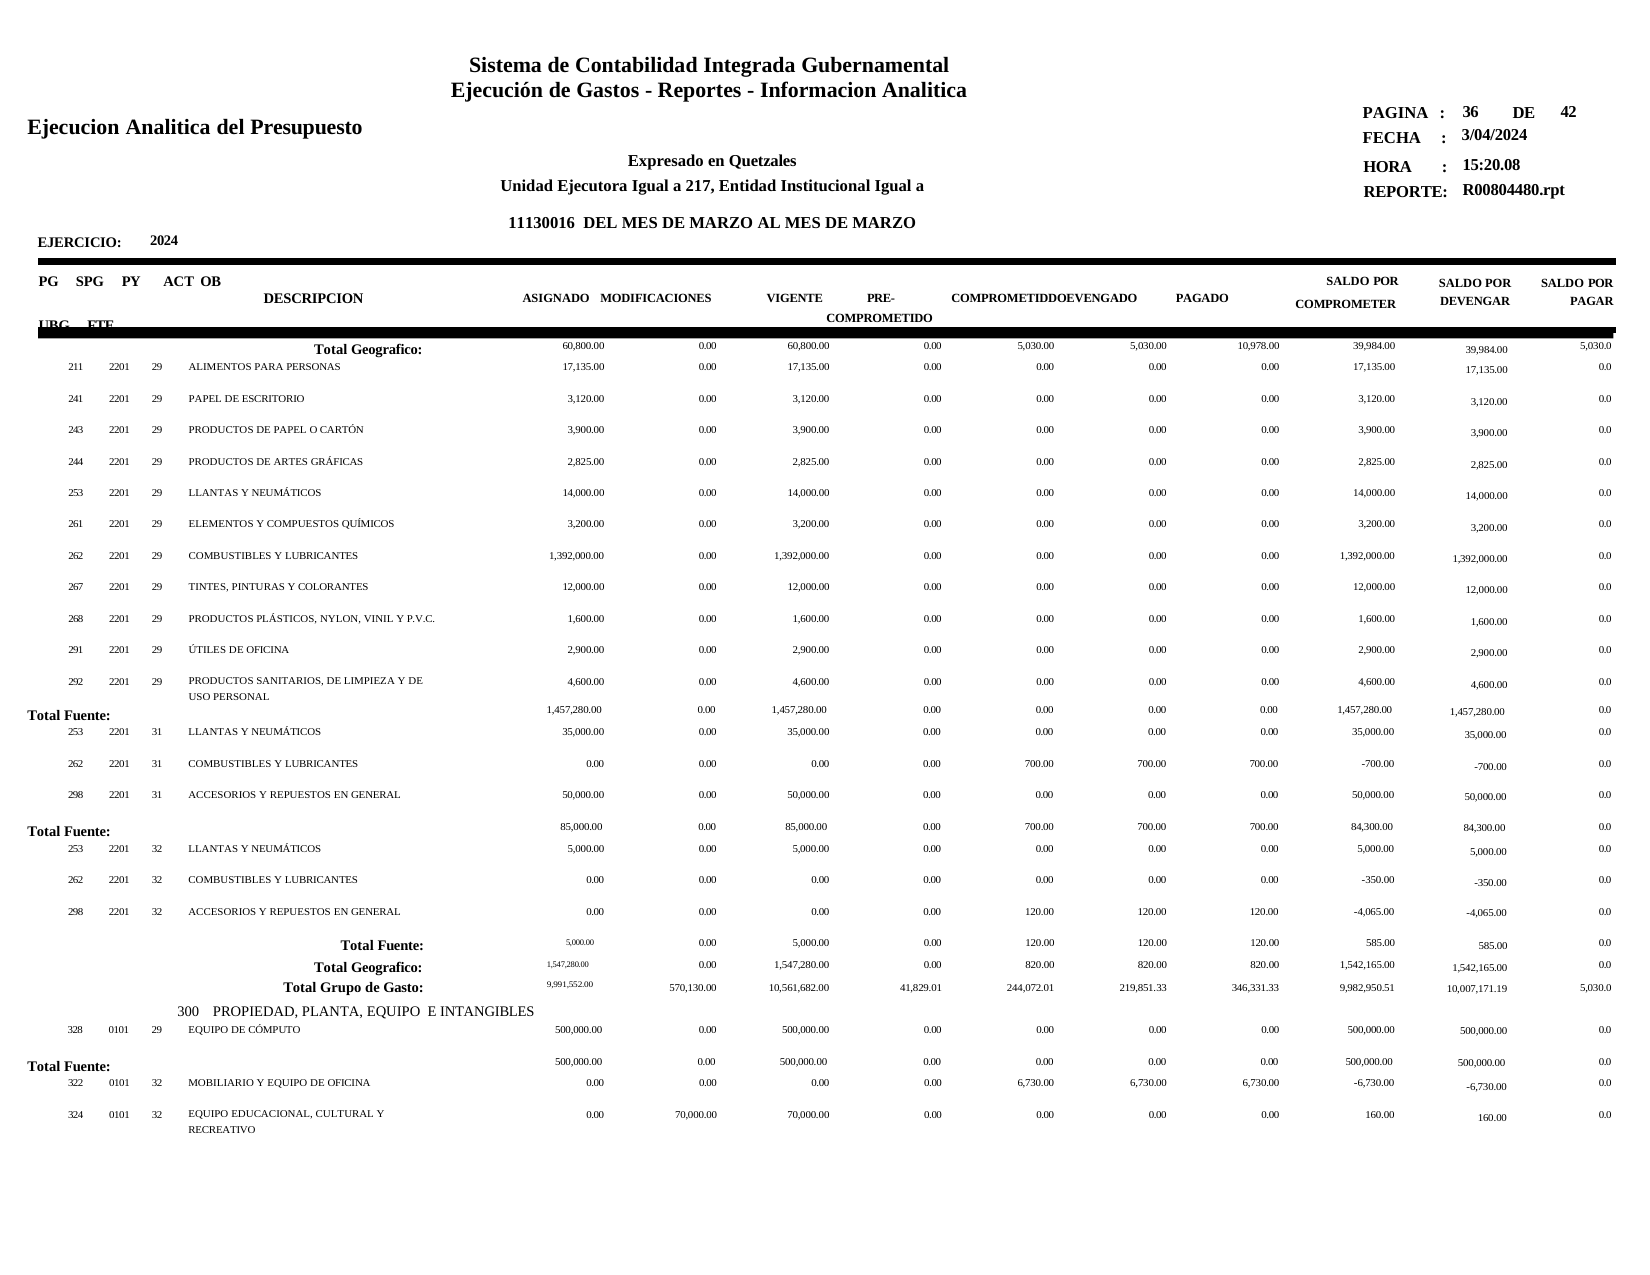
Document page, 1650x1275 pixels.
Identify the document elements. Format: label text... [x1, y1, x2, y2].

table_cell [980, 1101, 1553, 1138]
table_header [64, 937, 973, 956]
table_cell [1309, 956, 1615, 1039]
text FECHA : 3/04/2024 [1362, 125, 1627, 147]
text Unidad Ejecutora Igual a 217, Entidad Institucional Igual a 11130016 DEL MES DE MARZO AL MES DE MARZO [466, 176, 958, 232]
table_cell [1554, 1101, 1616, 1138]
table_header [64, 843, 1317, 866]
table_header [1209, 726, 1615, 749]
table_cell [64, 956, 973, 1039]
subtitle HORA : REPORTE: [1362, 157, 1448, 201]
text Expresado en Quetzales [467, 151, 958, 170]
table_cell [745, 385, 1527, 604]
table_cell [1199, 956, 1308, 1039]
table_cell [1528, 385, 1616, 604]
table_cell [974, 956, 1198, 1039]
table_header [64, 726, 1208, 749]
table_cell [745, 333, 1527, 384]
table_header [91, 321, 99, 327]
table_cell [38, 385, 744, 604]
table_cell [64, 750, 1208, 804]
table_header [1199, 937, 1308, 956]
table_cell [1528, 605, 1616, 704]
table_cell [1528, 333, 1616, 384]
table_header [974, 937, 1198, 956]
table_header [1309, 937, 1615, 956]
text Total Fuente: [27, 823, 1627, 839]
text 15:20.08 [1462, 155, 1627, 174]
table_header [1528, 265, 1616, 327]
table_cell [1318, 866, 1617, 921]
subtitle Ejecucion Analitica del Presupuesto [27, 114, 886, 139]
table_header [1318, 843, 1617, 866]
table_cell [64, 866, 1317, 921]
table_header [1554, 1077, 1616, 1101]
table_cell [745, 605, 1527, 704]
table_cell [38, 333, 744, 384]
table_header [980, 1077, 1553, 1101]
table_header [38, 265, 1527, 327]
text R00804480.rpt [1462, 180, 1627, 199]
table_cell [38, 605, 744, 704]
text Total Fuente: [27, 1057, 1627, 1074]
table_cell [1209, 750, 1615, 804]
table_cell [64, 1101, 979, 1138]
text EJERCICIO: 2024 [37, 232, 1627, 251]
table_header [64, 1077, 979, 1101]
text Total Fuente: [27, 706, 1627, 723]
